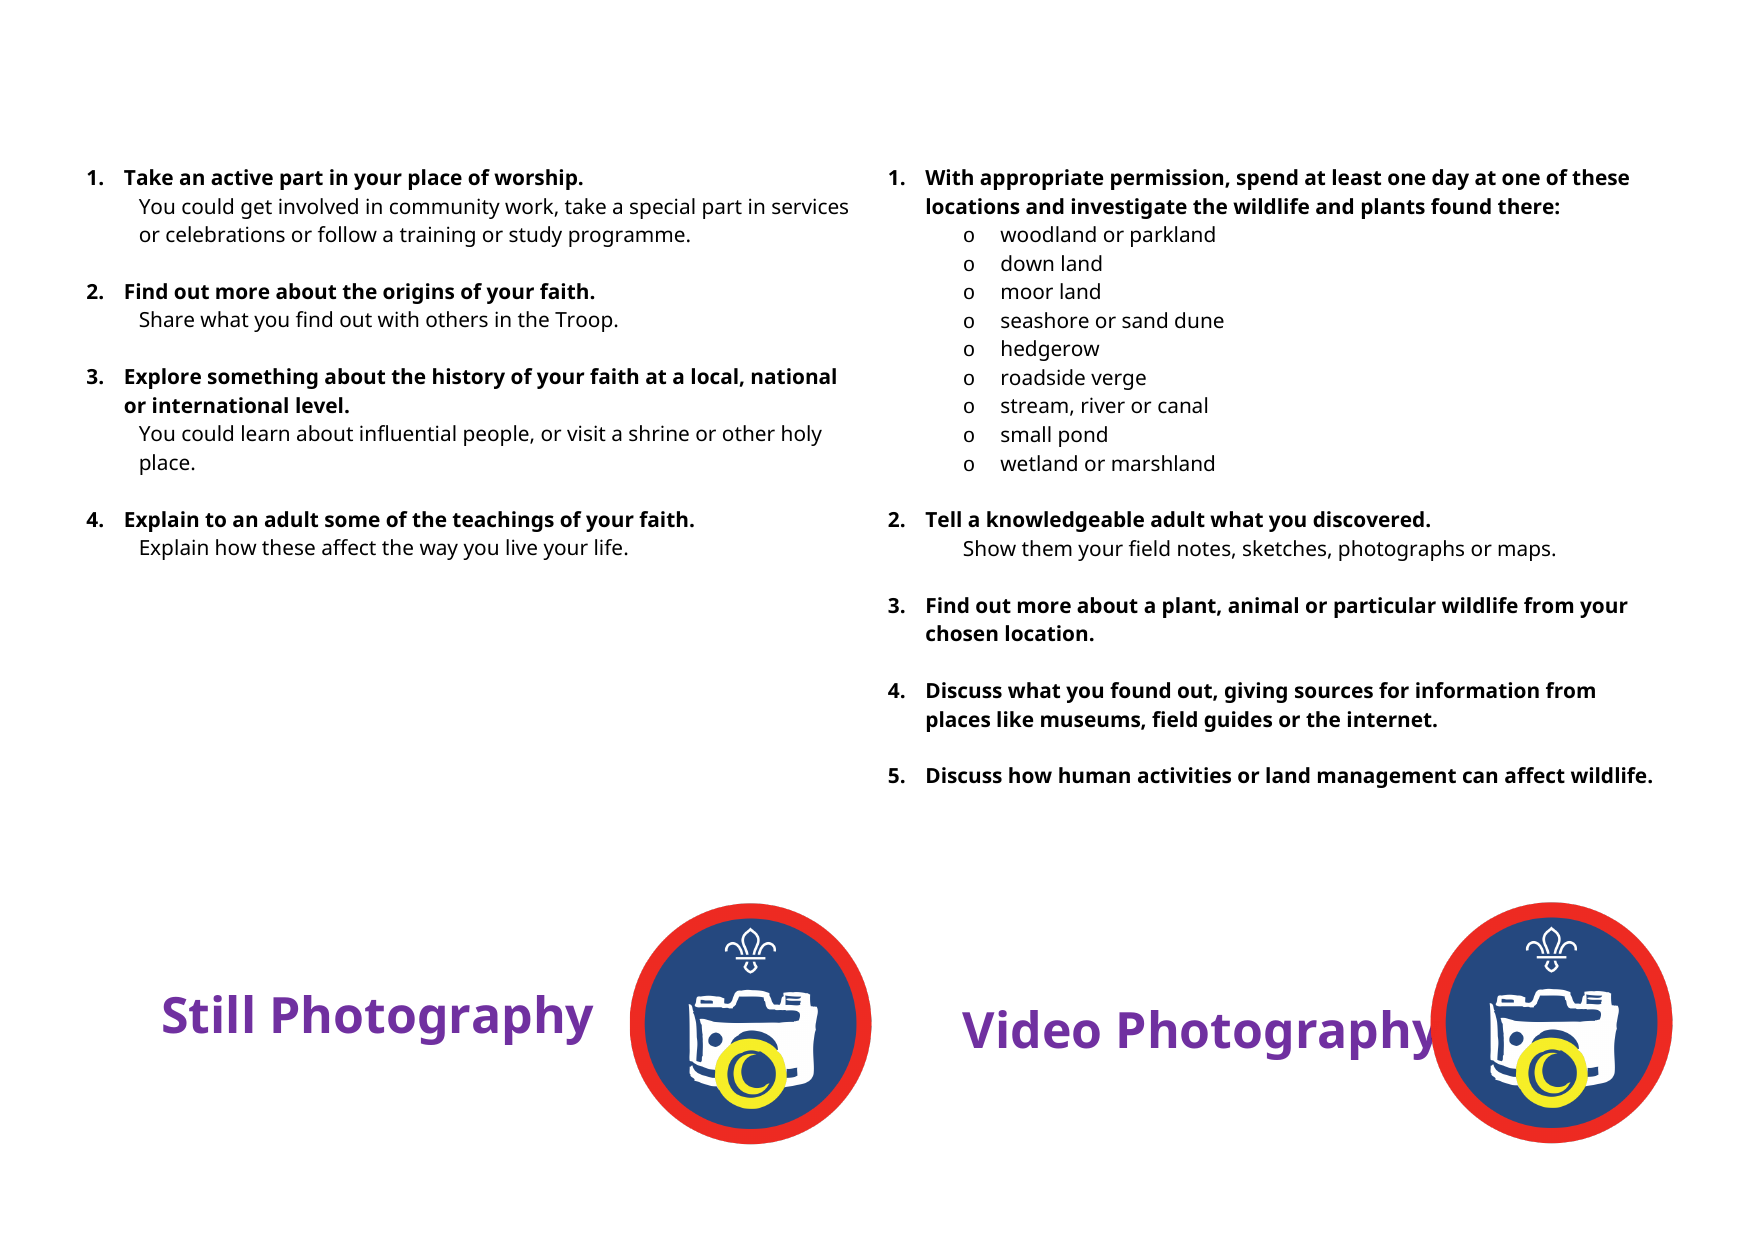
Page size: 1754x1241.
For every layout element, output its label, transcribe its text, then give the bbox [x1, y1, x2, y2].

picture [1430, 902, 1673, 1145]
picture [629, 902, 873, 1146]
table_cell Take an active part in your place of worship. You could get involved in community work, take a special part in services or celebrations or follow a training or study programme. Find out more about the origins of your faith. Share what you find out with others in the Troop. Explore something about the history of your faith at a local, national or international level. You could learn about influential people, or visit a shrine or other holy place. Explain to an adult some of the teachings of your faith. Explain how these affect the way you live your life. [75, 135, 876, 899]
table_cell Video Photography [876, 899, 1678, 1146]
table_cell Still Photography [75, 899, 876, 1146]
table_cell With appropriate permission, spend at least one day at one of these locations and investigate the wildlife and plants found there: woodland or parkland down land moor land seashore or sand dune hedgerow roadside verge stream, river or canal small pond wetland or marshland Tell a knowledgeable adult what you discovered. Show them your field notes, sketches, photographs or maps. Find out more about a plant, animal or particular wildlife from your chosen location. Discuss what you found out, giving sources for information from places like museums, field guides or the internet. Discuss how human activities or land management can affect wildlife. [876, 135, 1678, 899]
